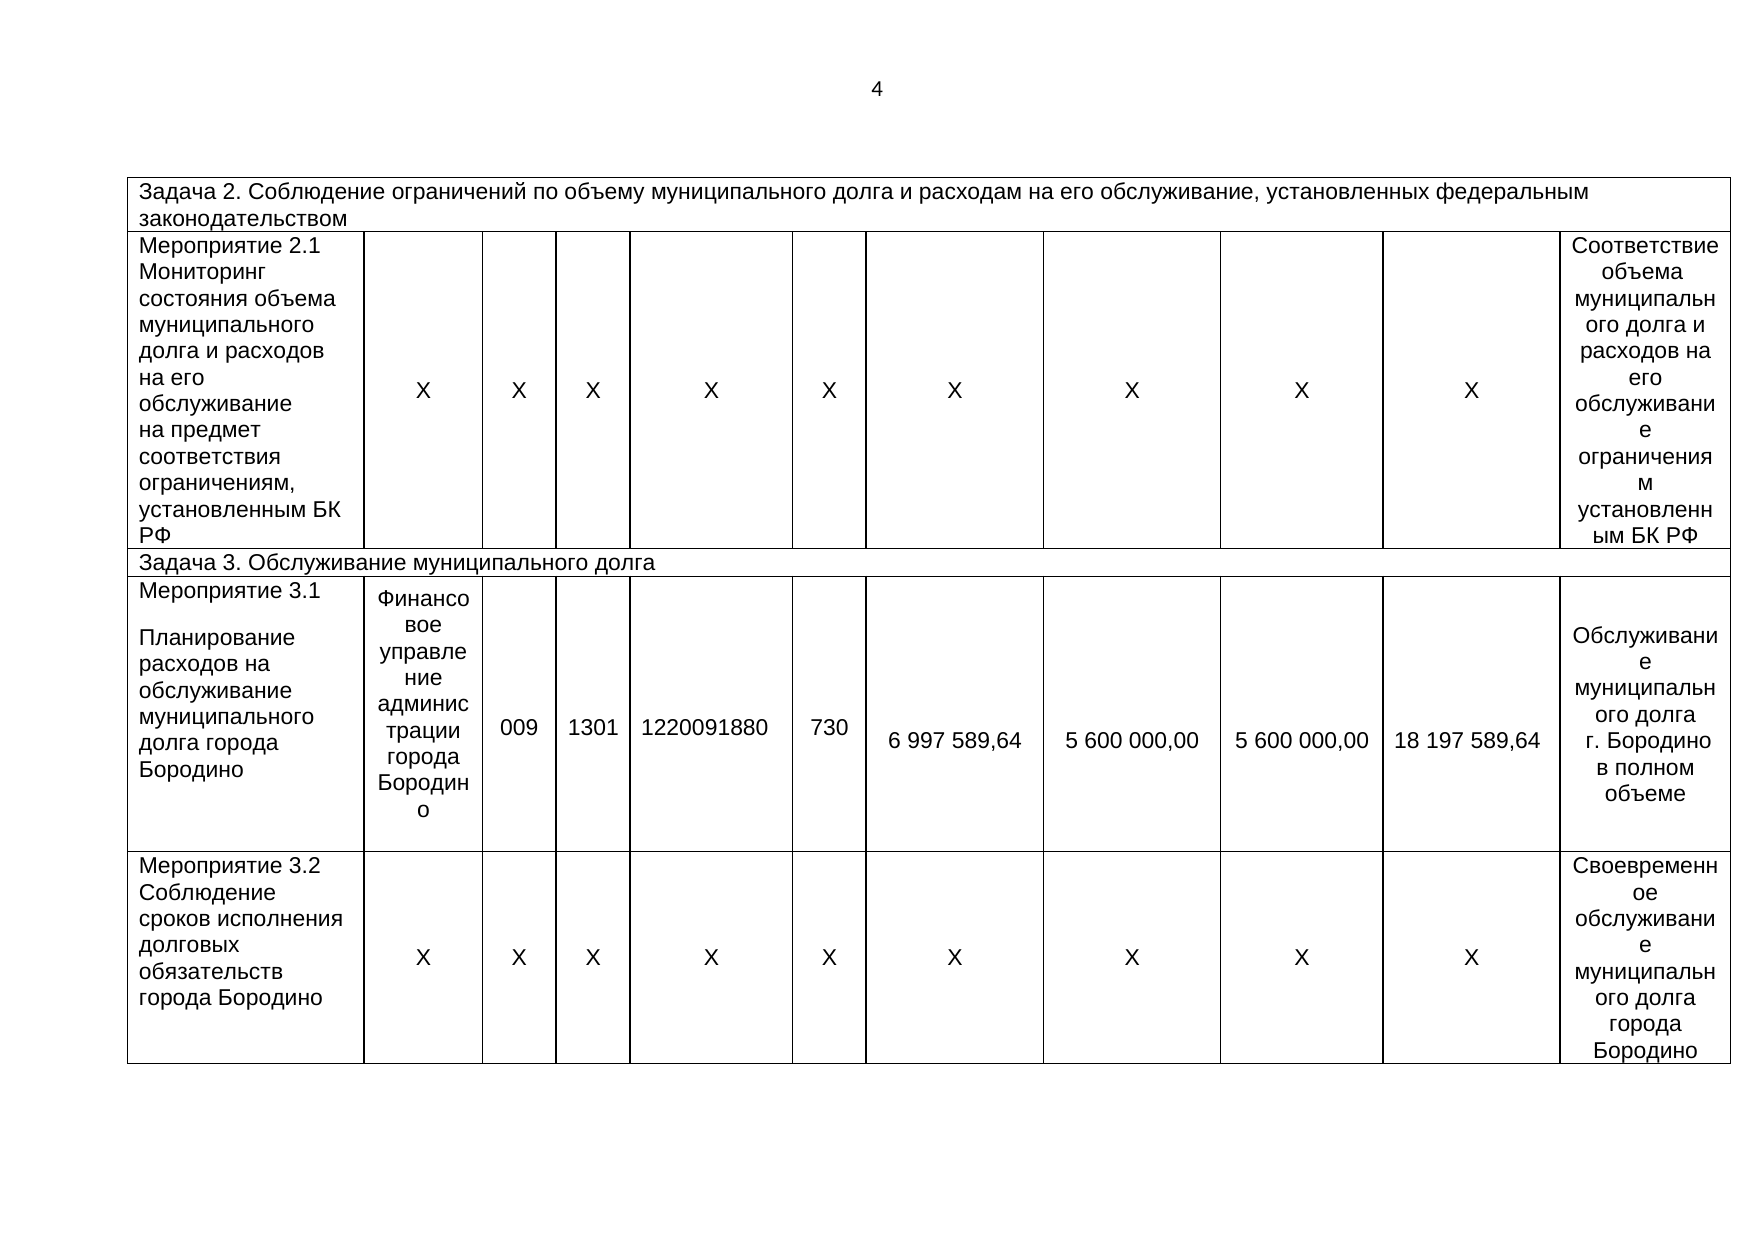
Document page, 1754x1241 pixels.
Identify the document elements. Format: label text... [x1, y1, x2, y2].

table_cell Х [1221, 852, 1382, 1063]
table_cell Мероприятие 3.1 Планирование расходов на обслуживание муниципального долга города Бородино [128, 577, 363, 851]
table_cell Х [365, 232, 482, 548]
table_cell Х [1384, 852, 1559, 1063]
table_cell Х [631, 232, 792, 548]
table_cell 730 [793, 577, 865, 851]
table_cell Х [483, 852, 555, 1063]
table_cell Задача 3. Обслуживание муниципального долга [128, 549, 1730, 576]
table_cell 5 600 000,00 [1221, 577, 1382, 851]
table_cell Х [557, 852, 629, 1063]
table_cell Х [1044, 232, 1220, 548]
table_cell Финансовое управление администрации города Бородино [365, 577, 482, 851]
table_cell Х [793, 852, 865, 1063]
table_cell Своевременное обслуживание муниципального долга города Бородино [1561, 852, 1730, 1063]
table_cell 1301 [557, 577, 629, 851]
table_cell Х [793, 232, 865, 548]
table_cell Х [483, 232, 555, 548]
table_cell Х [365, 852, 482, 1063]
table_cell Х [867, 852, 1043, 1063]
table_cell Х [1044, 852, 1220, 1063]
table_cell 18 197 589,64 [1384, 577, 1559, 851]
table_cell Х [557, 232, 629, 548]
table_cell Х [1384, 232, 1559, 548]
table_cell Мероприятие 2.1 Мониторинг состояния объема муниципального долга и расходов на его обслуживание на предмет соответствия ограничениям, установленным БК РФ [128, 232, 363, 548]
table_cell Х [631, 852, 792, 1063]
table_cell 6 997 589,64 [867, 577, 1043, 851]
table_cell Х [867, 232, 1043, 548]
table_cell 1220091880 [631, 577, 792, 851]
table_cell Обслуживание муниципального долга г. Бородино в полном объеме [1561, 577, 1730, 851]
table_cell 009 [483, 577, 555, 851]
table_cell Соответствие объема муниципального долга и расходов на его обслуживание ограничениям установленным БК РФ [1561, 232, 1730, 548]
table_cell Х [1221, 232, 1382, 548]
table_cell Задача 2. Соблюдение ограничений по объему муниципального долга и расходам на его обслуживание, установленных федеральным законодательством [128, 178, 1730, 231]
table_cell 5 600 000,00 [1044, 577, 1220, 851]
table_cell Мероприятие 3.2 Соблюдение сроков исполнения долговых обязательств города Бородино [128, 852, 363, 1063]
